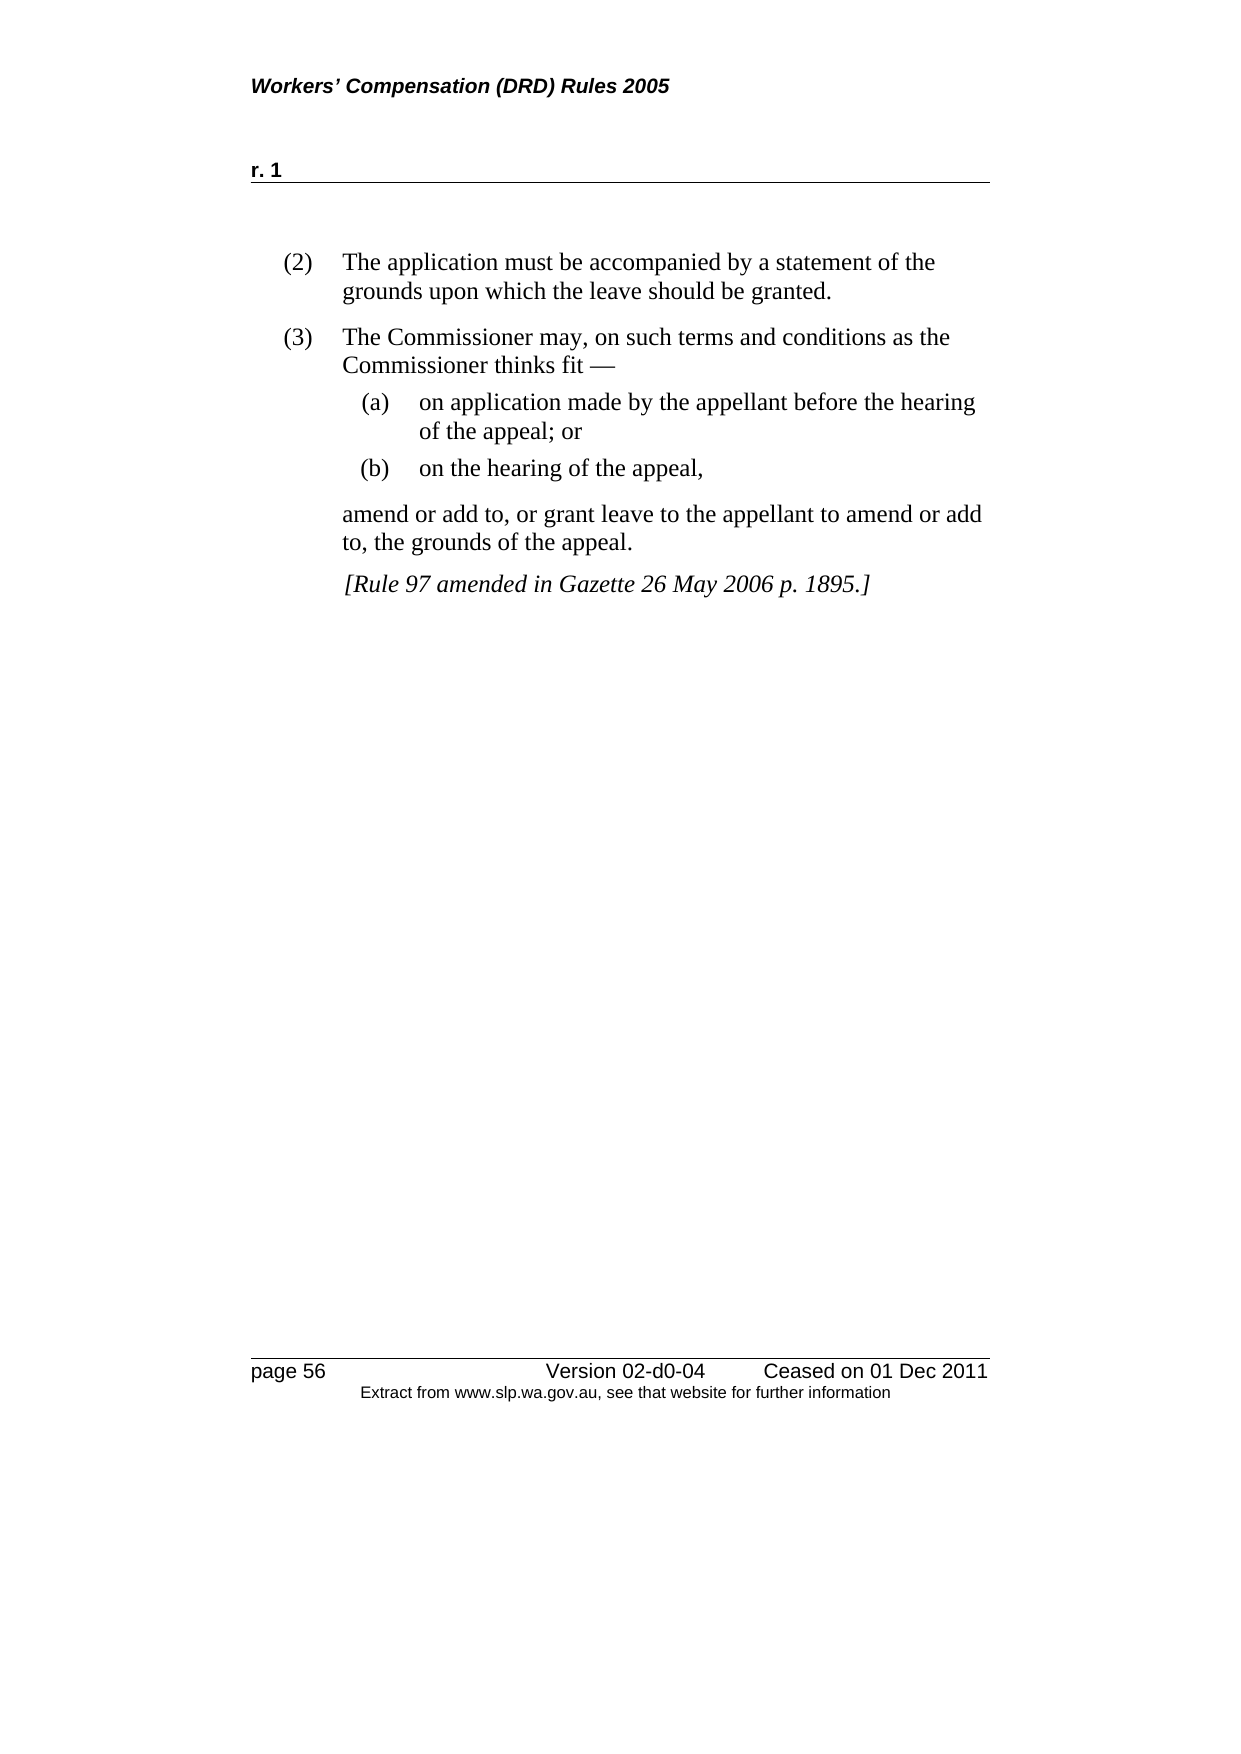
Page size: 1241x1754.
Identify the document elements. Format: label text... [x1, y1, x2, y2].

text (a) on application made by the appellant before the hearing of the appeal; or [251, 387, 990, 445]
text (3) The Commissioner may, on such terms and conditions as the Commissioner thinks fit — [251, 322, 990, 379]
text (2) The application must be accompanied by a statement of the grounds upon which the leave should be granted. [251, 247, 990, 305]
text (b) on the hearing of the appeal, [251, 453, 990, 482]
text amend or add to, or grant leave to the appellant to amend or add to, the grounds of the appeal. [251, 499, 990, 556]
text [Rule 97 amended in Gazette 26 May 2006 p. 1895.] [251, 569, 990, 597]
